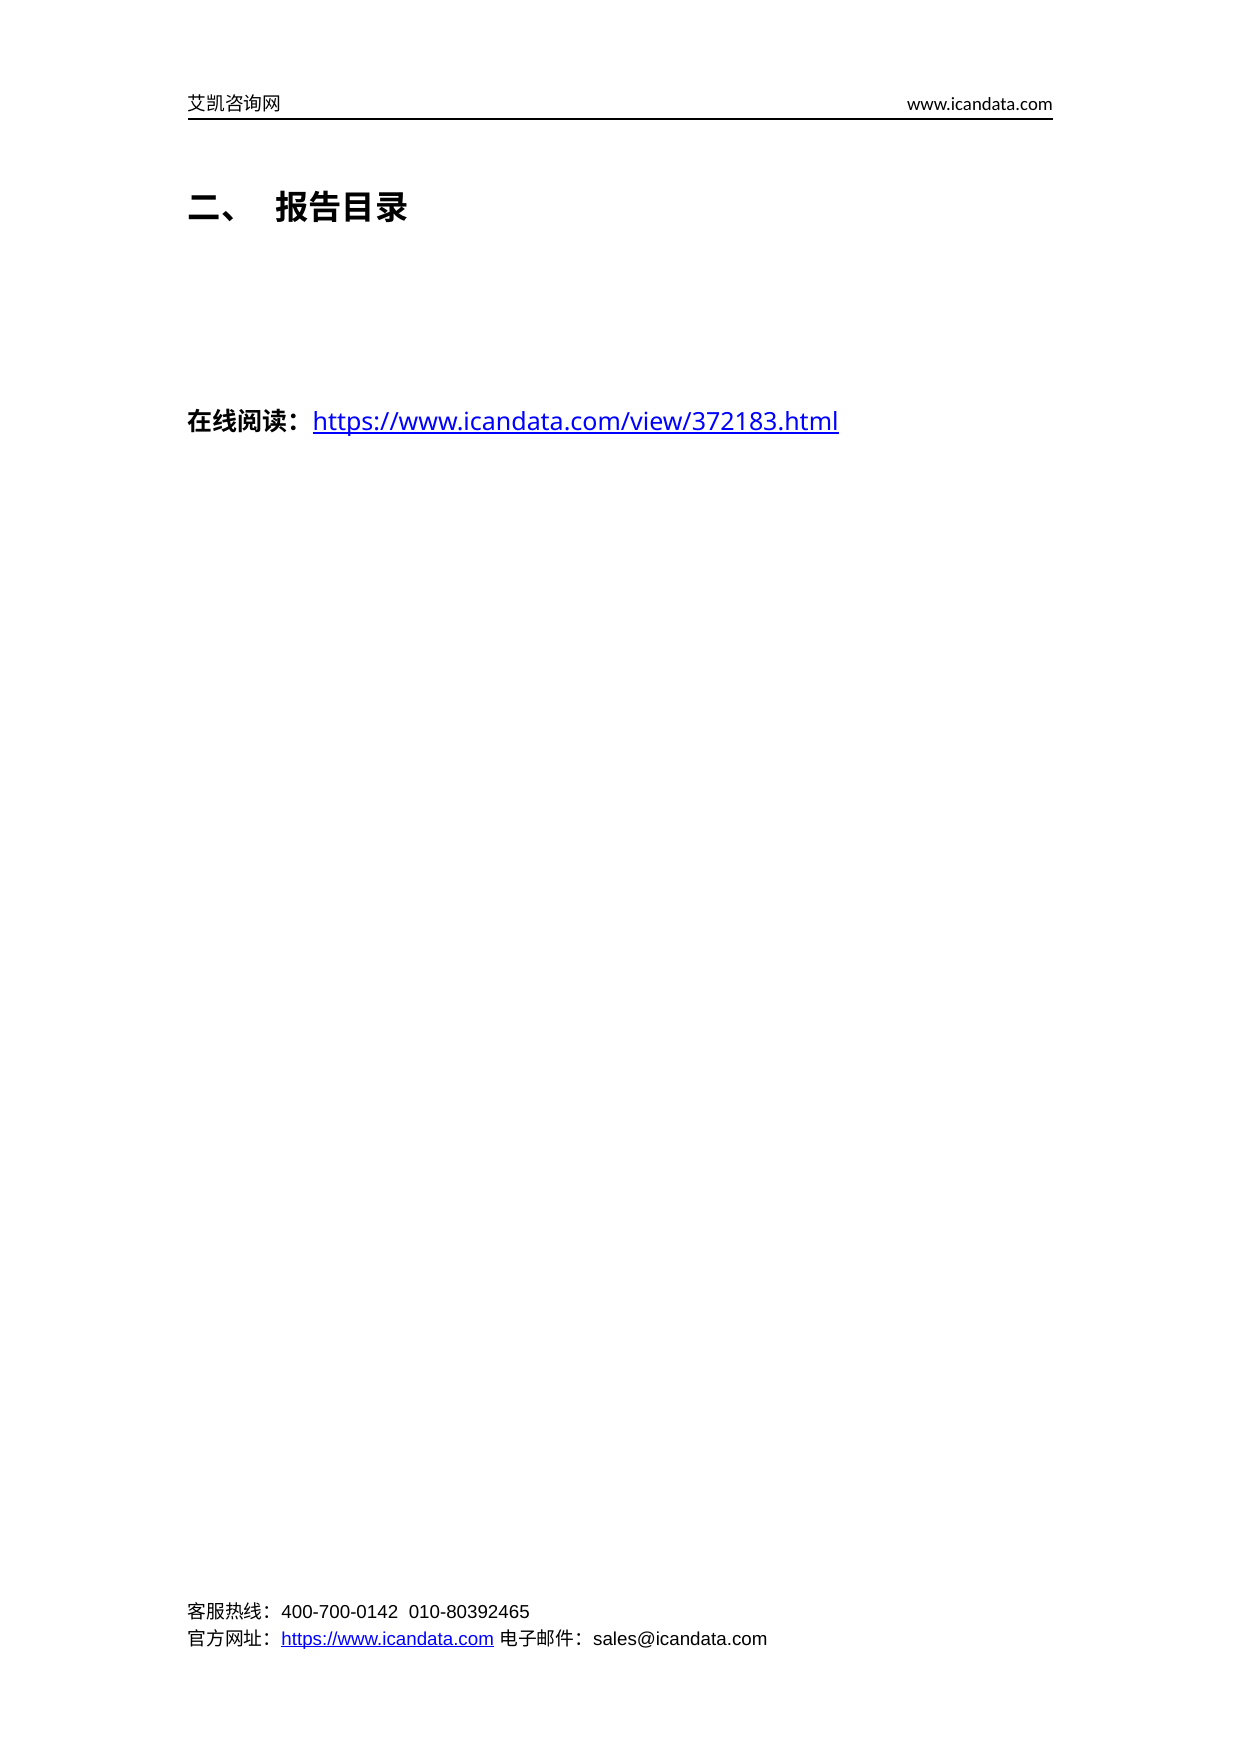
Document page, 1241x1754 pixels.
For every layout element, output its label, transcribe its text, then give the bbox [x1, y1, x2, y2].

text 在线阅读：https://www.icandata.com/view/372183.html [187, 387, 1053, 452]
subtitle 报告目录 [187, 172, 1053, 237]
